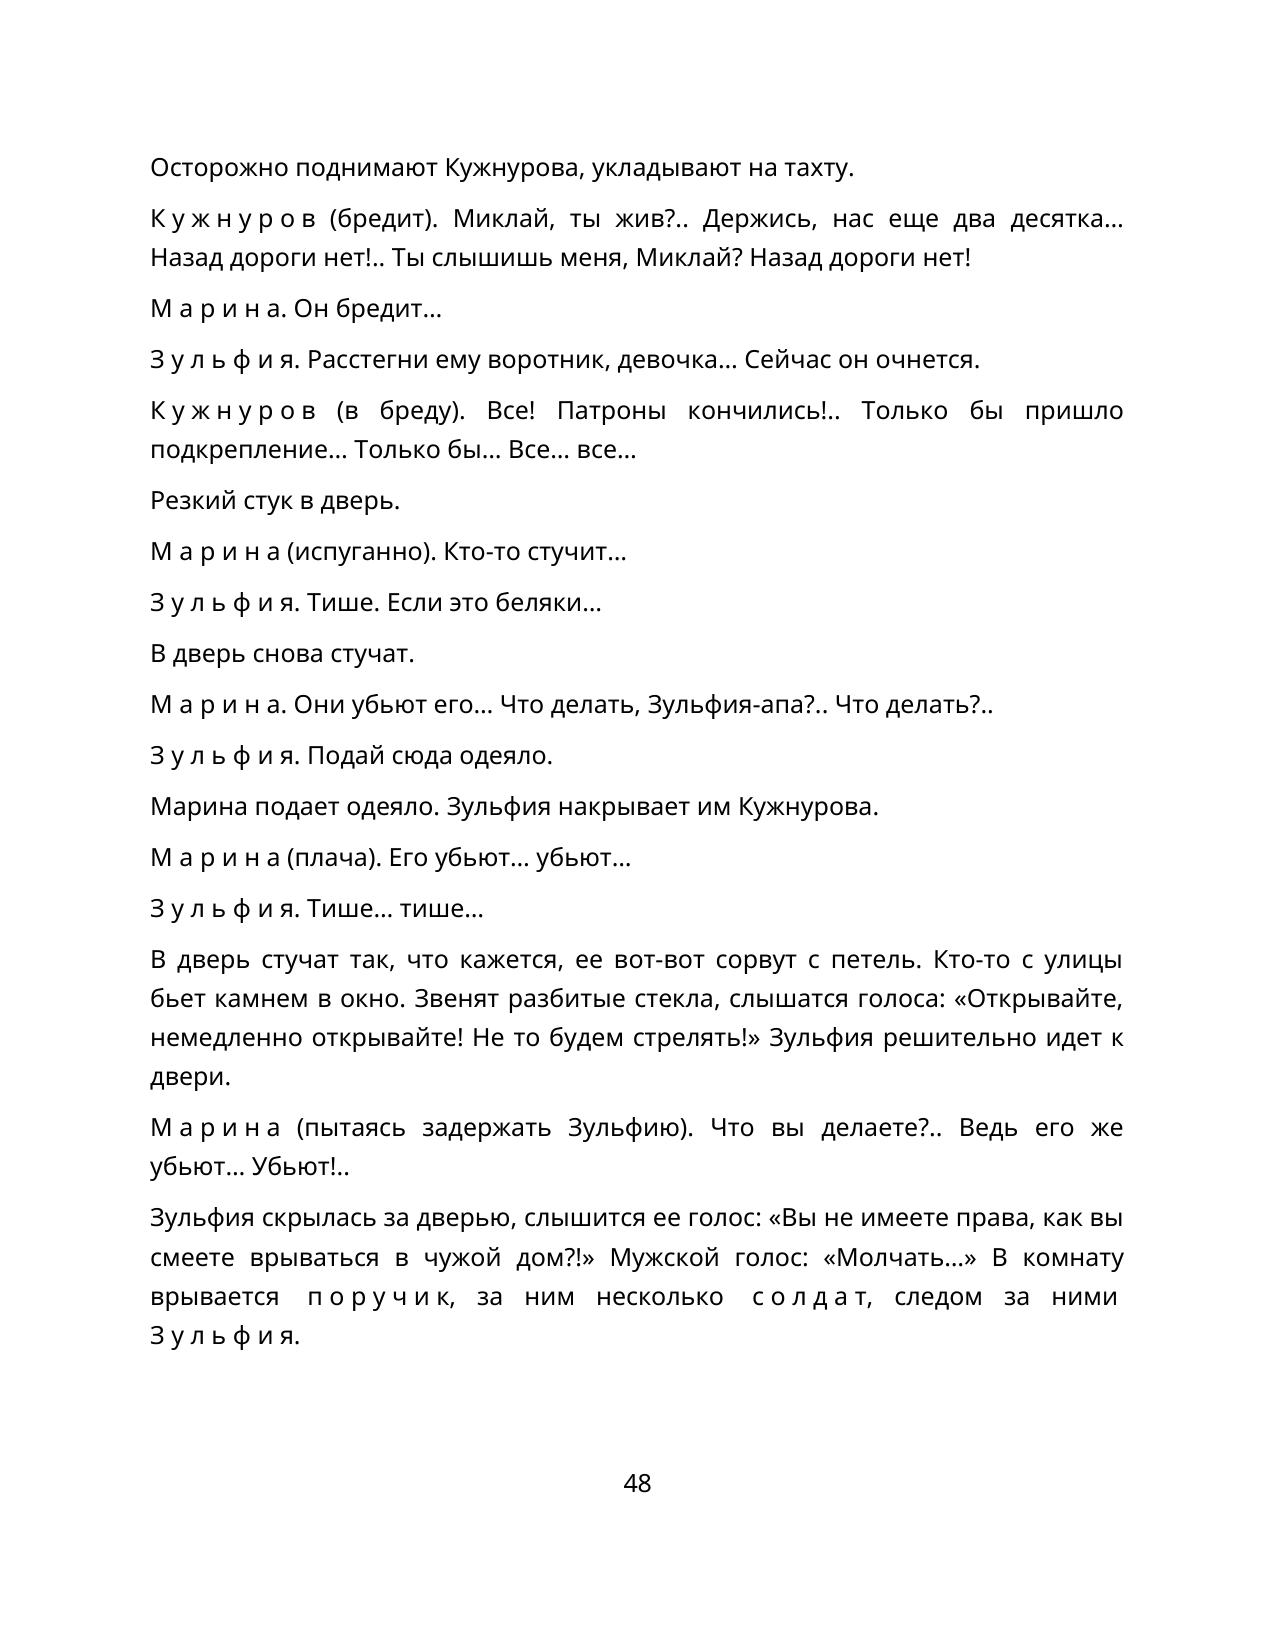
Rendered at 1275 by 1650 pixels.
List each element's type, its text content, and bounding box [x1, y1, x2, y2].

text М а р и н а (испуганно). Кто-то стучит… [150, 534, 1125, 568]
text К у ж н у р о в (в бреду). Все! Патроны кончились!.. Только бы пришло подкрепление… Только бы… Все… все… [150, 393, 1125, 466]
text З у л ь ф и я. Тише. Если это беляки… [150, 585, 1125, 619]
text З у л ь ф и я. Расстегни ему воротник, девочка… Сейчас он очнется. [150, 342, 1125, 376]
text М а р и н а. Он бредит… [150, 291, 1125, 325]
text З у л ь ф и я. Тише… тише… [150, 891, 1125, 924]
text Зульфия скрылась за дверью, слышится ее голос: «Вы не имеете права, как вы смеете врываться в чужой дом?!» Мужской голос: «Молчать…» В комнату врывается п о р у ч и к, за ним несколько с о л д а т, следом за ними З у л ь ф и я. [150, 1200, 1125, 1352]
text М а р и н а (плача). Его убьют… убьют… [150, 839, 1125, 874]
text Осторожно поднимают Кужнурова, укладывают на тахту. [150, 150, 1125, 184]
text В дверь стучат так, что кажется, ее вот-вот сорвут с петель. Кто-то с улицы бьет камнем в окно. Звенят разбитые стекла, слышатся голоса: «Открывайте, немедленно открывайте! Не то будем стрелять!» Зульфия решительно идет к двери. [150, 941, 1125, 1093]
text З у л ь ф и я. Подай сюда одеяло. [150, 738, 1125, 772]
text В дверь снова стучат. [150, 636, 1125, 670]
text Марина подает одеяло. Зульфия накрывает им Кужнурова. [150, 789, 1125, 823]
text М а р и н а. Они убьют его… Что делать, Зульфия-апа?.. Что делать?.. [150, 687, 1125, 721]
text Резкий стук в дверь. [150, 483, 1125, 517]
text М а р и н а (пытаясь задержать Зульфию). Что вы делаете?.. Ведь его же убьют… Убьют!.. [150, 1110, 1125, 1183]
text К у ж н у р о в (бредит). Миклай, ты жив?.. Держись, нас еще два десятка… Назад дороги нет!.. Ты слышишь меня, Миклай? Назад дороги нет! [150, 201, 1125, 274]
